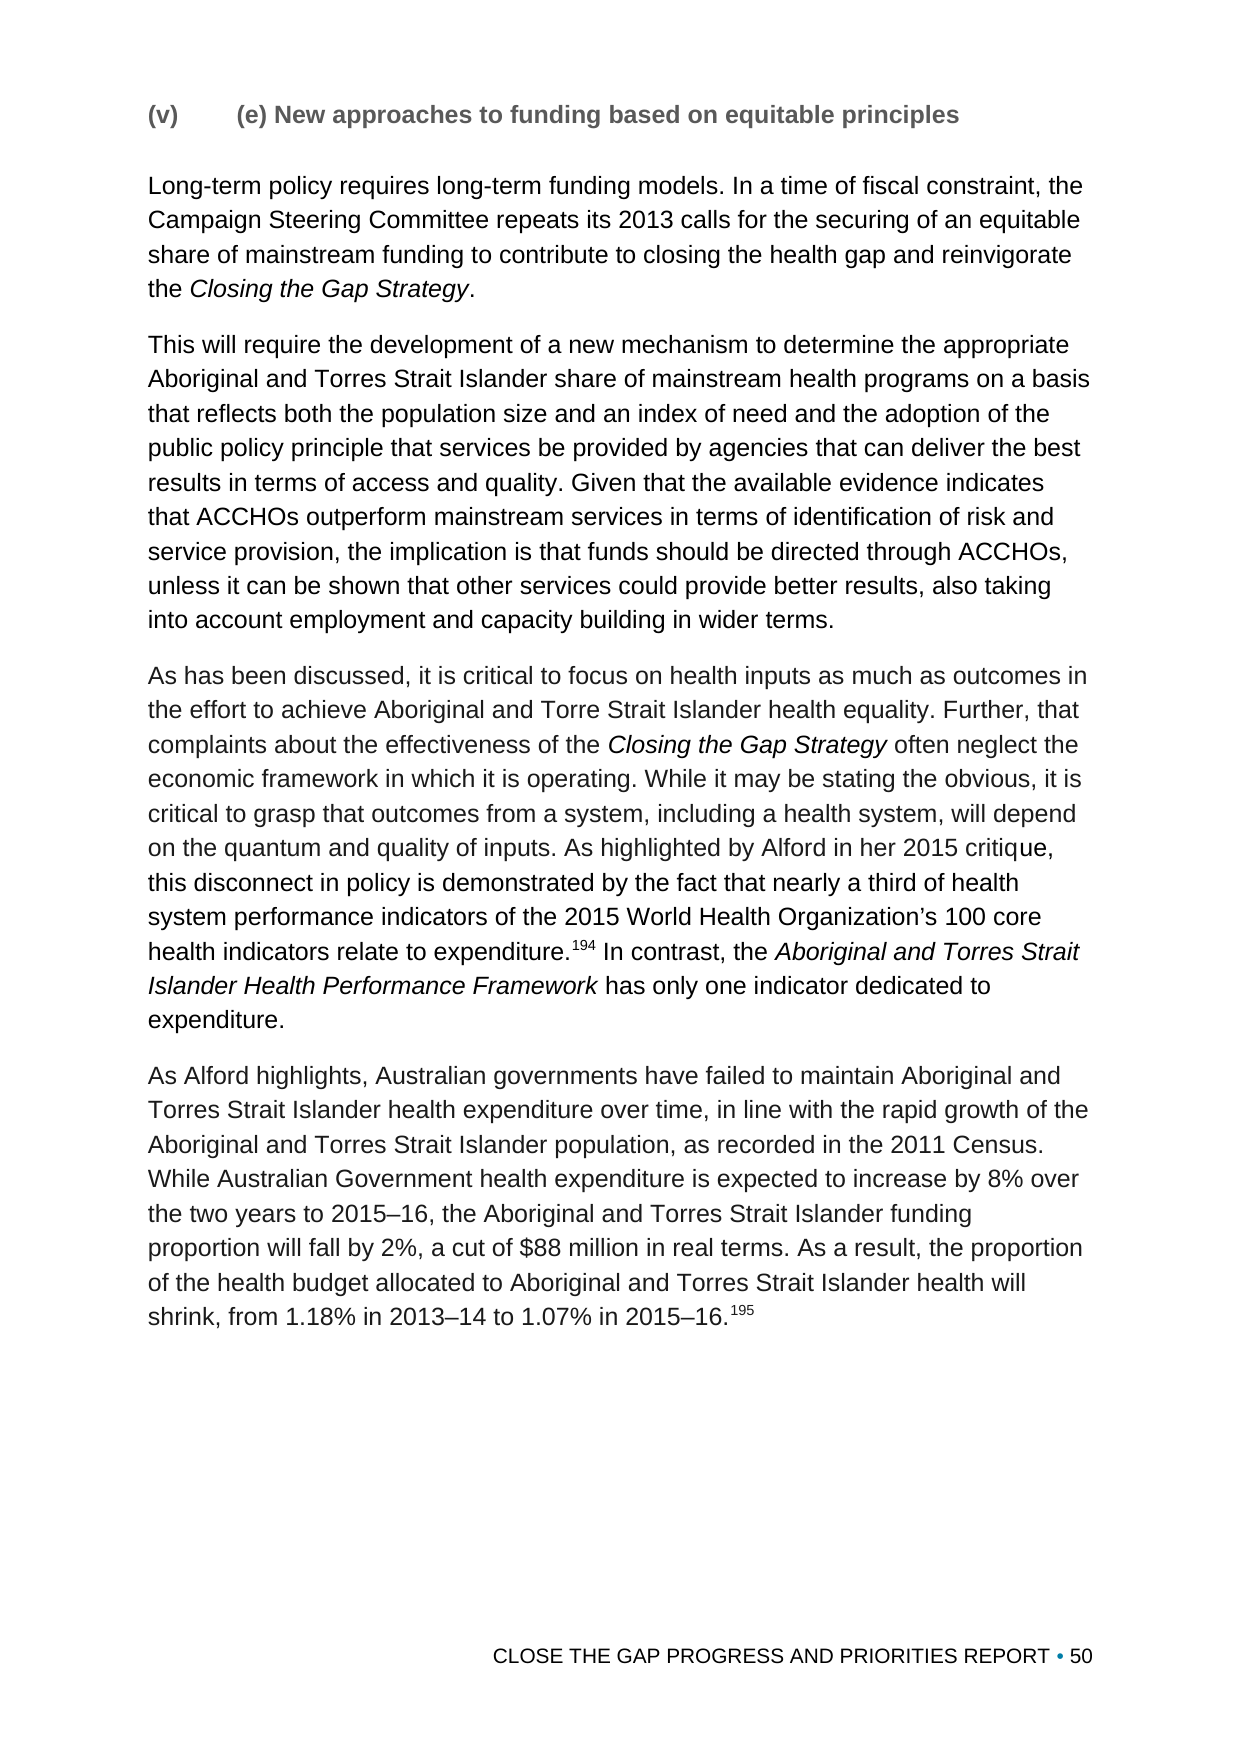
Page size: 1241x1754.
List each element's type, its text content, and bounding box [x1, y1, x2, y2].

text As Alford highlights, Australian governments have failed to maintain Aboriginal and Torres Strait Islander health expenditure over time, in line with the rapid growth of the Aboriginal and Torres Strait Islander population, as recorded in the 2011 Census. While Australian Government health expenditure is expected to increase by 8% over the two years to 2015–16, the Aboriginal and Torres Strait Islander funding proportion will fall by 2%, a cut of $88 million in real terms. As a result, the proportion of the health budget allocated to Aboriginal and Torres Strait Islander health will shrink, from 1.18% in 2013–14 to 1.07% in 2015–16. [148, 1061, 1092, 1331]
subtitle (e) New approaches to funding based on equitable principles [148, 100, 1092, 129]
text Long-term policy requires long-term funding models. In a time of fiscal constraint, the Campaign Steering Committee repeats its 2013 calls for the securing of an equitable share of mainstream funding to contribute to closing the health gap and reinvigorate the Closing the Gap Strategy. [148, 171, 1092, 303]
text This will require the development of a new mechanism to determine the appropriate Aboriginal and Torres Strait Islander share of mainstream health programs on a basis that reflects both the population size and an index of need and the adoption of the public policy principle that services be provided by agencies that can deliver the best results in terms of access and quality. Given that the available evidence indicates that ACCHOs outperform mainstream services in terms of identification of risk and service provision, the implication is that funds should be directed through ACCHOs, unless it can be shown that other services could provide better results, also taking into account employment and capacity building in wider terms. [148, 329, 1092, 634]
text As has been discussed, it is critical to focus on health inputs as much as outcomes in the effort to achieve Aboriginal and Torre Strait Islander health equality. Further, that complaints about the effectiveness of the Closing the Gap Strategy often neglect the economic framework in which it is operating. While it may be stating the obvious, it is critical to grasp that outcomes from a system, including a health system, will depend on the quantum and quality of inputs. As highlighted by Alford in her 2015 critique, this disconnect in policy is demonstrated by the fact that nearly a third of health system performance indicators of the 2015 World Health Organization’s 100 core health indicators relate to expenditure. In contrast, the Aboriginal and Torres Strait Islander Health Performance Framework has only one indicator dedicated to expenditure. [148, 661, 1092, 1034]
